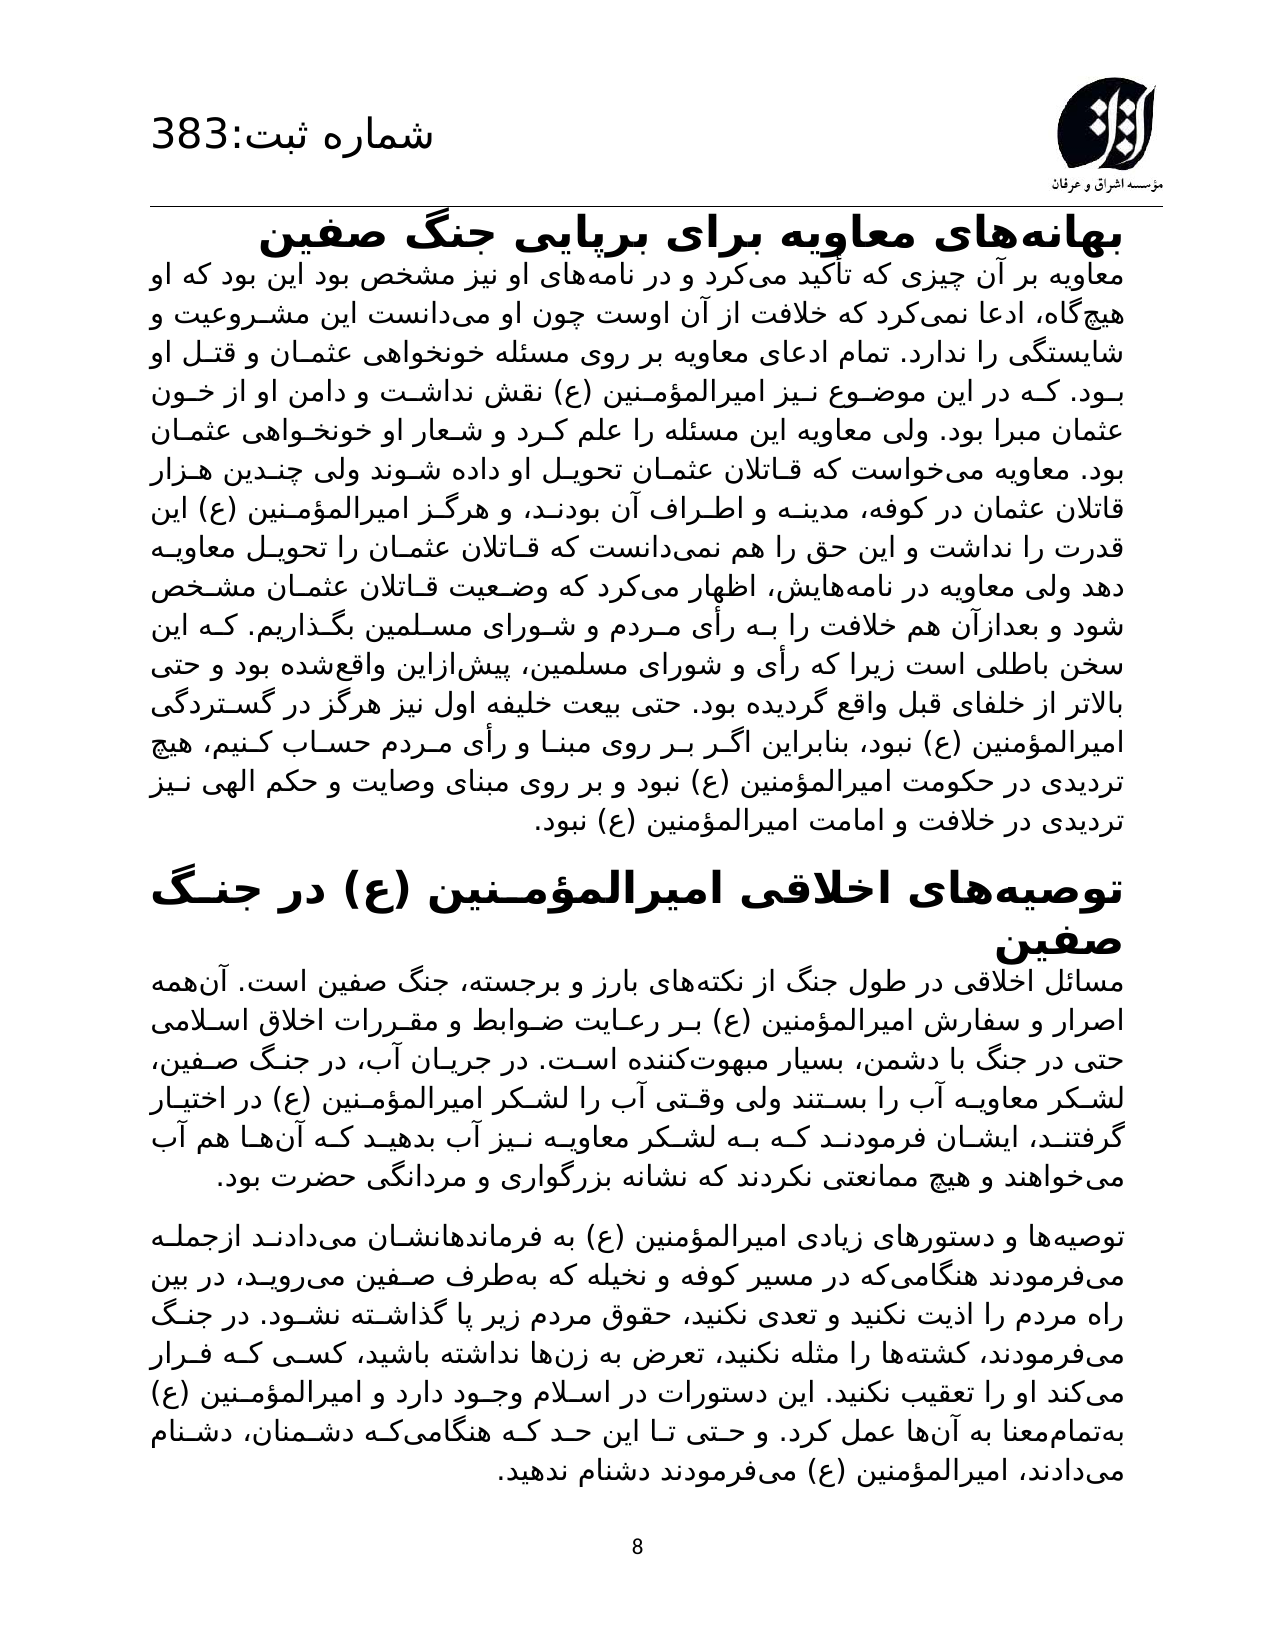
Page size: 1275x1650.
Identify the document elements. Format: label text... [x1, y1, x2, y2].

subtitle بهانه‌های معاویه برای برپایی جنگ صفین [150, 207, 1125, 258]
text معاویه بر آن چیزی که تأکید می‌کرد و در نامه‌های او نیز مشخص بود این بود که او هیچ‌گاه، ادعا نمی‌کرد که خلافت از آن اوست چون او می‌دانست این مشروعیت و شایستگی را ندارد. تمام ادعای معاویه بر روی مسئله خونخواهی عثمان و قتل او بود. که در این موضوع نیز امیرالمؤمنین (ع) نقش نداشت و دامن او از خون عثمان مبرا بود. ولی معاویه این مسئله را علم کرد و شعار او خونخواهی عثمان بود. معاویه می‌خواست که قاتلان عثمان تحویل او داده شوند ولی چندین هزار قاتلان عثمان در کوفه، مدینه و اطراف آن بودند، و هرگز امیرالمؤمنین (ع) این قدرت را نداشت و این حق را هم نمی‌دانست که قاتلان عثمان را تحویل معاویه دهد ولی معاویه در نامه‌هایش، اظهار می‌کرد که وضعیت قاتلان عثمان مشخص شود و بعدازآن هم خلافت را به رأی مردم و شورای مسلمین بگذاریم. که این سخن باطلی است زیرا که رأی و شورای مسلمین، پیش‌ازاین واقع‌شده بود و حتی بالاتر از خلفای قبل واقع گردیده بود. حتی بیعت خلیفه اول نیز هرگز در گستردگی امیرالمؤمنین (ع) نبود، بنابراین اگر بر روی مبنا و رأی مردم حساب کنیم، هیچ تردیدی در حکومت امیرالمؤمنین (ع) نبود و بر روی مبنای وصایت و حکم الهی نیز تردیدی در خلافت و امامت امیرالمؤمنین (ع) نبود. [150, 258, 1125, 837]
text توصیه‌ها و دستورهای زیادی امیرالمؤمنین (ع) به فرماندهانشان می‌دادند ازجمله می‌فرمودند هنگامی‌که در مسیر کوفه و نخیله که به‌طرف صفین می‌روید، در بین راه مردم را اذیت نکنید و تعدی نکنید، حقوق مردم زیر پا گذاشته نشود. در جنگ می‌فرمودند، کشته‌ها را مثله نکنید، تعرض به زن‌ها نداشته باشید، کسی که فرار می‌کند او را تعقیب نکنید. این دستورات در اسلام وجود دارد و امیرالمؤمنین (ع) به‌تمام‌معنا به آن‌ها عمل کرد. و حتی تا این حد که هنگامی‌که دشمنان، دشنام می‌دادند، امیرالمؤمنین (ع) می‌فرمودند دشنام ندهید. [150, 1219, 1125, 1487]
picture [1048, 76, 1164, 194]
text مسائل اخلاقی در طول جنگ از نکته‌های بارز و برجسته، جنگ صفین است. آن‌همه اصرار و سفارش امیرالمؤمنین (ع) بر رعایت ضوابط و مقررات اخلاق اسلامی حتی در جنگ با دشمن، بسیار مبهوت‌کننده است. در جریان آب، در جنگ صفین، لشکر معاویه آب را بستند ولی وقتی آب را لشکر امیرالمؤمنین (ع) در اختیار گرفتند، ایشان فرمودند که به لشکر معاویه نیز آب بدهید که آن‌ها هم آب می‌خواهند و هیچ ممانعتی نکردند که نشانه بزرگواری و مردانگی حضرت بود. [150, 965, 1125, 1193]
subtitle توصیه‌های اخلاقی امیرالمؤمنین (ع) در جنگ صفین [150, 863, 1125, 965]
